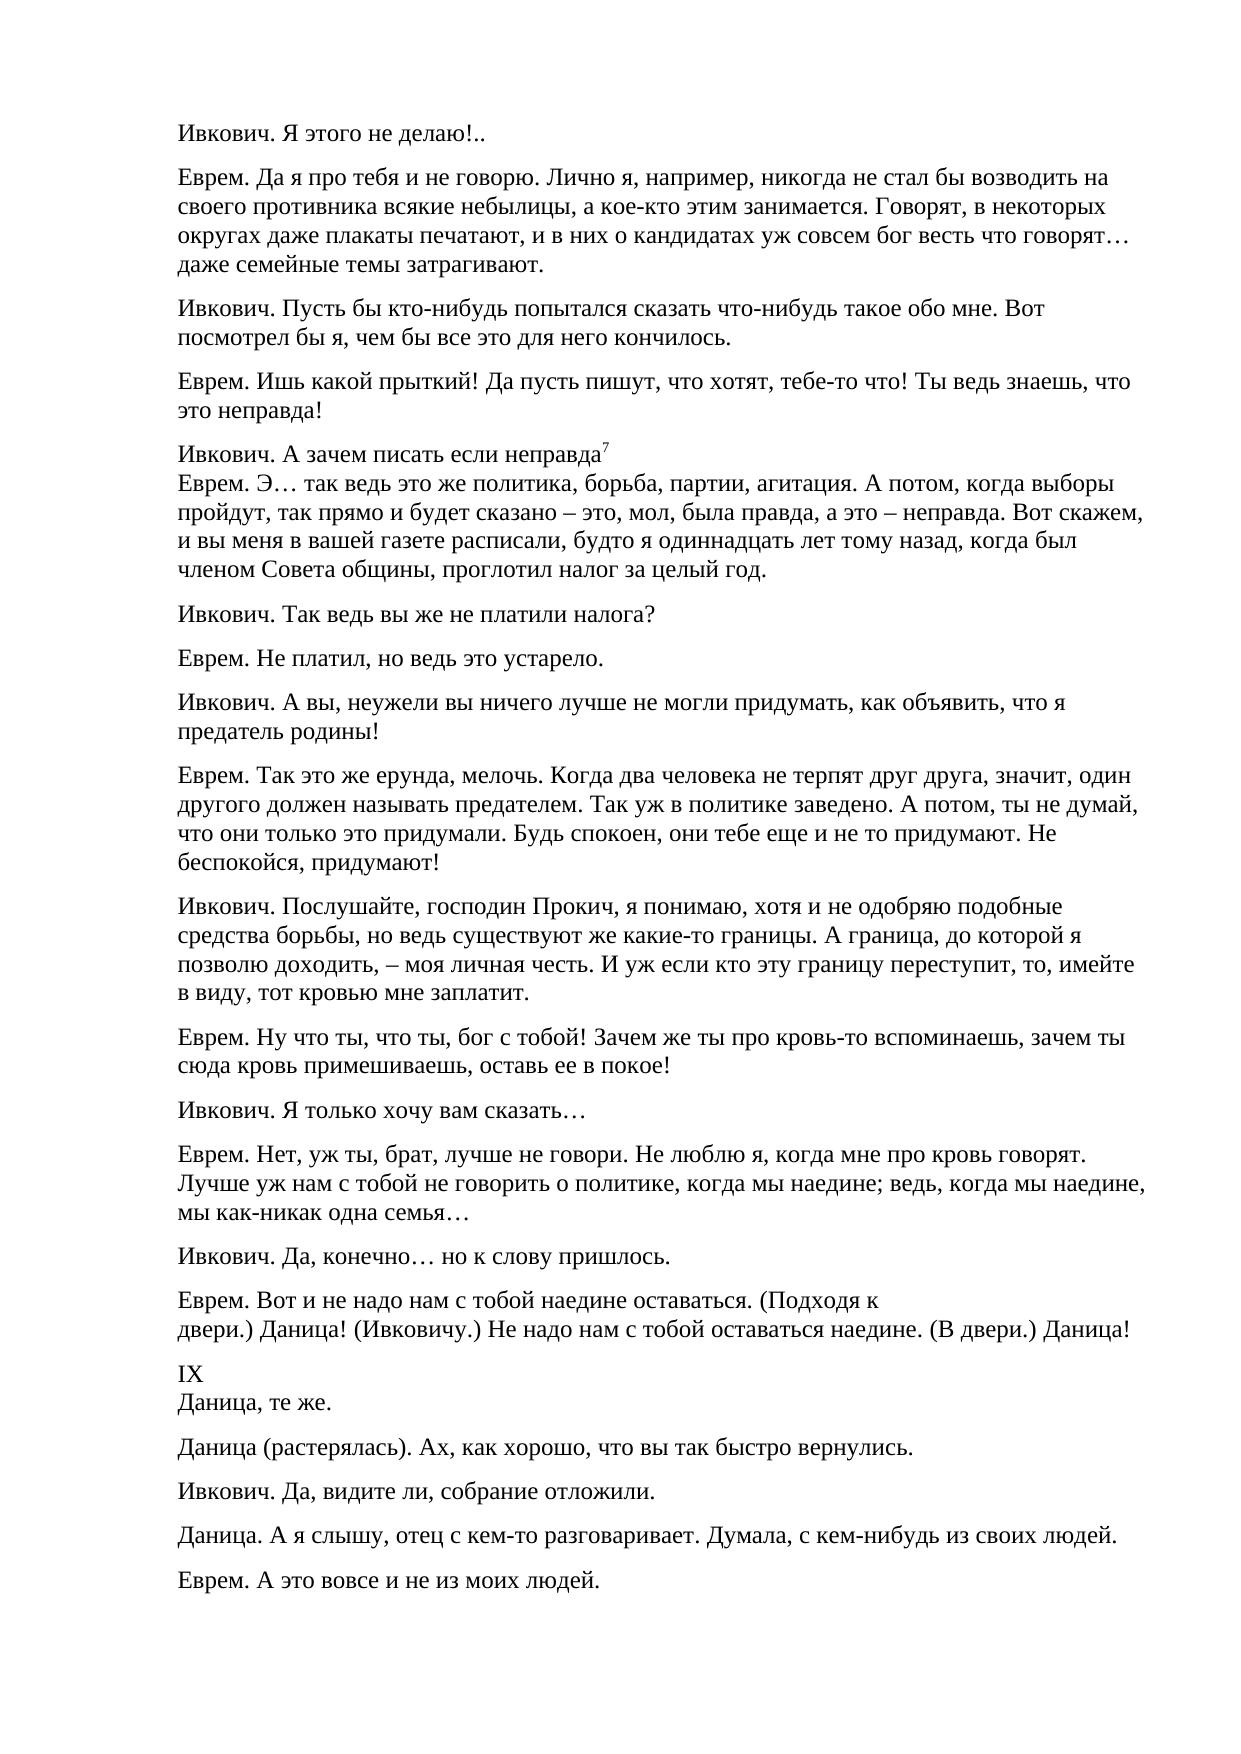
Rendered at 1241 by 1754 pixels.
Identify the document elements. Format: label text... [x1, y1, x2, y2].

text Ивкович. Пусть бы кто-нибудь попытался сказать что-нибудь такое обо мне. Вот посмотрел бы я, чем бы все это для него кончилось. [177, 293, 1152, 351]
text Даница (растерялась). Ах, как хорошо, что вы так быстро вернулись. [177, 1432, 1152, 1461]
text Ивкович. Да, видите ли, собрание отложили. [177, 1476, 1152, 1505]
text Ивкович. Я только хочу вам сказать… [177, 1095, 1152, 1124]
text Ивкович. Послушайте, господин Прокич, я понимаю, хотя и не одобряю подобные средства борьбы, но ведь существуют же какие-то границы. А граница, до которой я позволю доходить, – моя личная честь. И уж если кто эту границу переступит, то, имейте в виду, тот кровью мне заплатит. [177, 891, 1152, 1006]
text Еврем. Вот и не надо нам с тобой наедине оставаться. (Подходя к двери.) Даница! (Ивковичу.) Не надо нам с тобой оставаться наедине. (В двери.) Даница! [177, 1286, 1152, 1343]
text IX [177, 1359, 1152, 1387]
text Даница. А я слышу, отец с кем-то разговаривает. Думала, с кем-нибудь из своих людей. [177, 1521, 1152, 1549]
text Даница, те же. [177, 1387, 1152, 1416]
text Ивкович. А зачем писать если неправда7 [177, 439, 1152, 468]
text Еврем. Так это же ерунда, мелочь. Когда два человека не терпят друг друга, значит, один другого должен называть предателем. Так уж в политике заведено. А потом, ты не думай, что они только это придумали. Будь спокоен, они тебе еще и не то придумают. Не беспокойся, придумают! [177, 761, 1152, 876]
text Еврем. Не платил, но ведь это устарело. [177, 643, 1152, 672]
text Ивкович. А вы, неужели вы ничего лучше не могли придумать, как объявить, что я предатель родины! [177, 687, 1152, 745]
text Ивкович. Так ведь вы же не платили налога? [177, 599, 1152, 627]
text Еврем. Нет, уж ты, брат, лучше не говори. Не люблю я, когда мне про кровь говорят. Лучше уж нам с тобой не говорить о политике, когда мы наедине; ведь, когда мы наедине, мы как-никак одна семья… [177, 1139, 1152, 1226]
text Еврем. Ишь какой прыткий! Да пусть пишут, что хотят, тебе-то что! Ты ведь знаешь, что это неправда! [177, 366, 1152, 424]
text Ивкович. Я этого не делаю!.. [177, 118, 1152, 147]
text Ивкович. Да, конечно… но к слову пришлось. [177, 1241, 1152, 1270]
text Еврем. Да я про тебя и не говорю. Лично я, например, никогда не стал бы возводить на своего противника всякие небылицы, а кое-кто этим занимается. Говорят, в некоторых округах даже плакаты печатают, и в них о кандидатах уж совсем бог весть что говорят… даже семейные темы затрагивают. [177, 162, 1152, 277]
text Еврем. А это вовсе и не из моих людей. [177, 1565, 1152, 1594]
text Еврем. Ну что ты, что ты, бог с тобой! Зачем же ты про кровь-то вспоминаешь, зачем ты сюда кровь примешиваешь, оставь ее в покое! [177, 1022, 1152, 1079]
text Еврем. Э… так ведь это же политика, борьба, партии, агитация. А потом, когда выборы пройдут, так прямо и будет сказано – это, мол, была правда, а это – неправда. Вот скажем, и вы меня в вашей газете расписали, будто я одиннадцать лет тому назад, когда был членом Совета общины, проглотил налог за целый год. [177, 468, 1152, 583]
